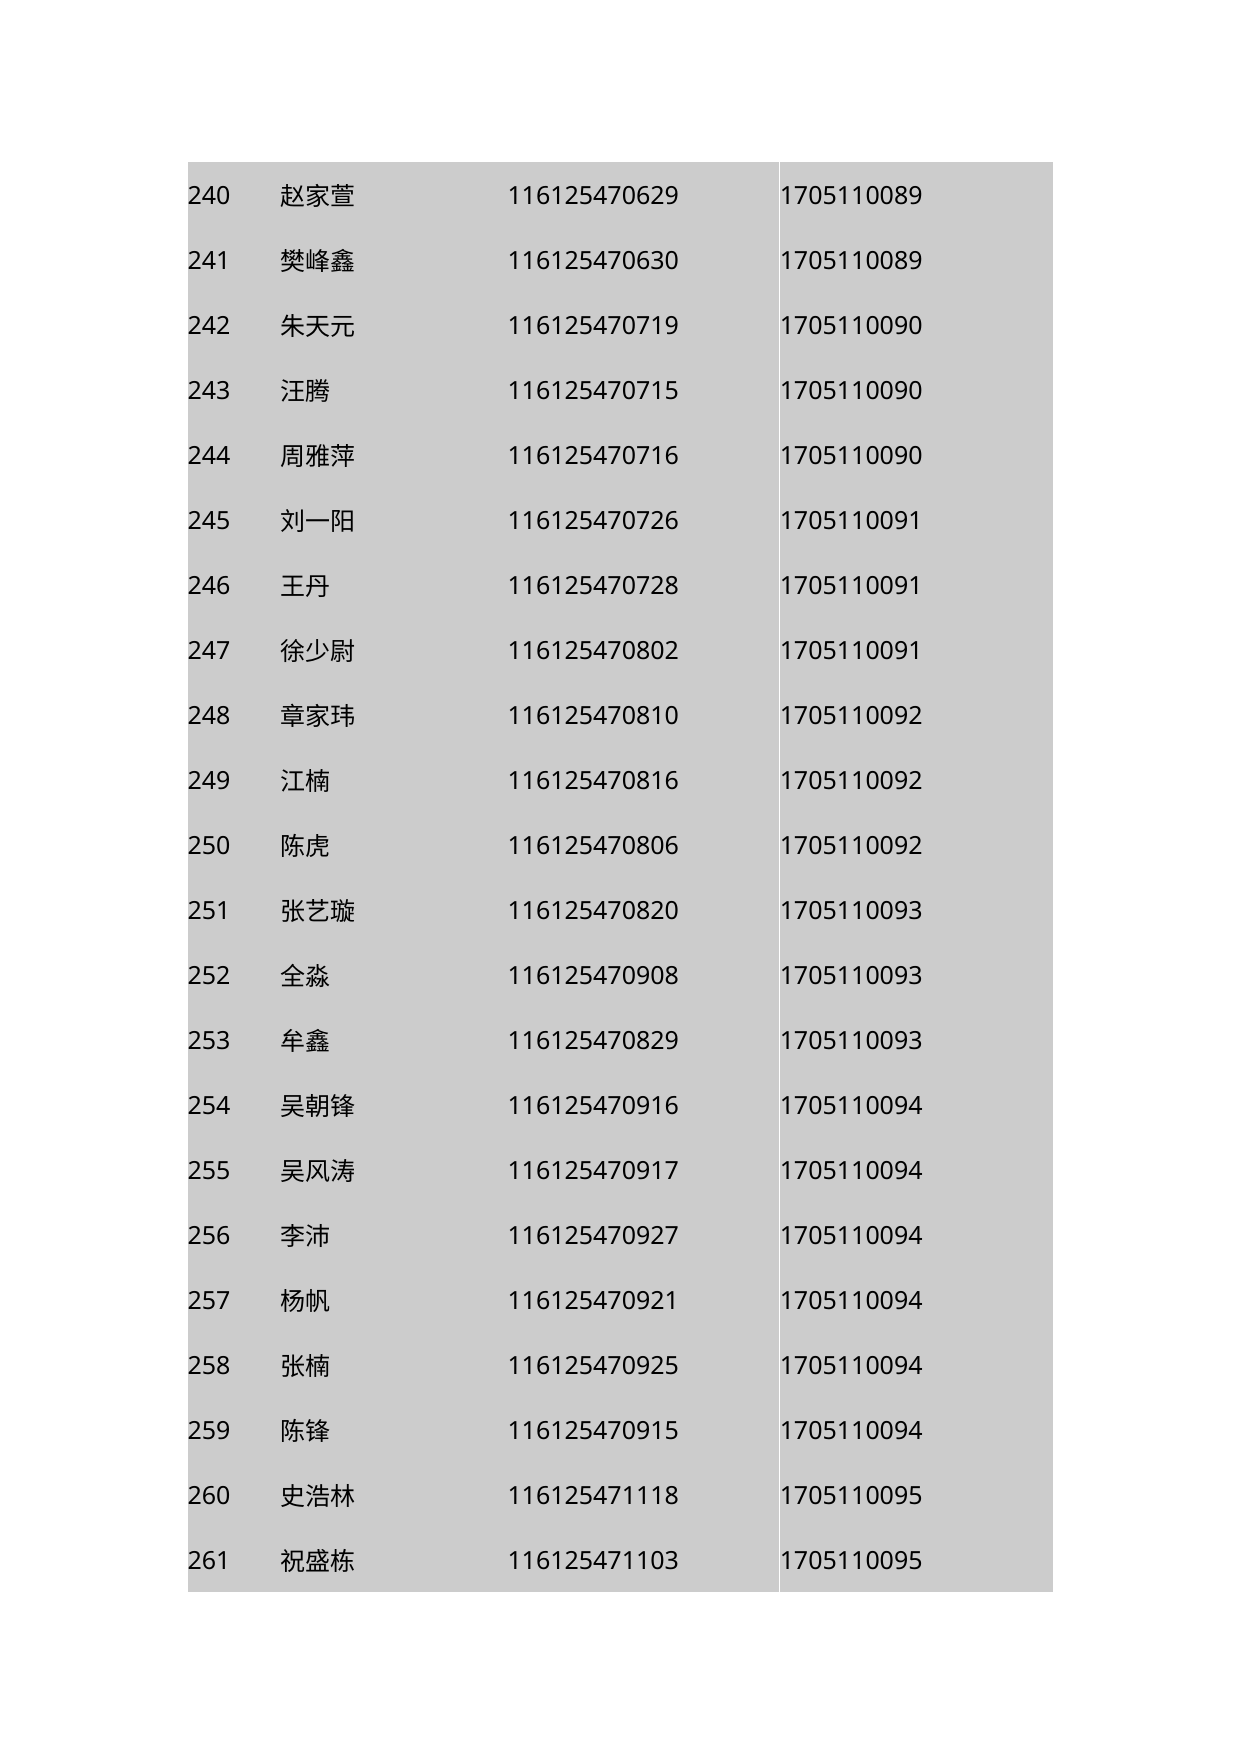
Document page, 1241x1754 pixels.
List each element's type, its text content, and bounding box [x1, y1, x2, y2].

table_cell 240 [188, 162, 280, 227]
table_cell 1705110090 [780, 422, 1053, 487]
table_cell 史浩林 [280, 1462, 507, 1527]
table_cell 1705110095 [780, 1462, 1053, 1527]
table_cell 241 [188, 227, 280, 292]
table_cell 1705110090 [780, 292, 1053, 357]
table_cell 245 [188, 487, 280, 552]
table_cell 1705110094 [780, 1072, 1053, 1137]
table_cell 1705110089 [780, 162, 1053, 227]
table_cell 116125470806 [507, 812, 779, 877]
table_cell 江楠 [280, 747, 507, 812]
table_cell 116125470816 [507, 747, 779, 812]
table_cell 242 [188, 292, 280, 357]
table_cell 255 [188, 1137, 280, 1202]
table_cell 赵家萱 [280, 162, 507, 227]
table_cell 259 [188, 1397, 280, 1462]
table_cell 243 [188, 357, 280, 422]
table_cell 1705110094 [780, 1332, 1053, 1397]
table_cell 牟鑫 [280, 1007, 507, 1072]
table_cell 116125470802 [507, 617, 779, 682]
table_cell 1705110094 [780, 1267, 1053, 1332]
table_cell 徐少尉 [280, 617, 507, 682]
table_cell 116125470726 [507, 487, 779, 552]
table_cell 260 [188, 1462, 280, 1527]
table_cell 248 [188, 682, 280, 747]
table_cell 杨帆 [280, 1267, 507, 1332]
table_cell 张艺璇 [280, 877, 507, 942]
table_cell 116125470829 [507, 1007, 779, 1072]
table_cell 1705110094 [780, 1137, 1053, 1202]
table_cell 1705110091 [780, 617, 1053, 682]
table_cell 116125470925 [507, 1332, 779, 1397]
table_cell 1705110091 [780, 487, 1053, 552]
table_cell 116125470630 [507, 227, 779, 292]
table_cell 249 [188, 747, 280, 812]
table_cell 刘一阳 [280, 487, 507, 552]
table_cell 251 [188, 877, 280, 942]
table_cell 116125470917 [507, 1137, 779, 1202]
table_cell 258 [188, 1332, 280, 1397]
table_cell 116125471118 [507, 1462, 779, 1527]
table_cell 1705110090 [780, 357, 1053, 422]
table_cell 244 [188, 422, 280, 487]
table_cell 253 [188, 1007, 280, 1072]
table_cell 汪腾 [280, 357, 507, 422]
table_cell 246 [188, 552, 280, 617]
table_cell 李沛 [280, 1202, 507, 1267]
table_cell 247 [188, 617, 280, 682]
table_cell 祝盛栋 [280, 1527, 507, 1592]
table_cell 樊峰鑫 [280, 227, 507, 292]
table_cell 1705110089 [780, 227, 1053, 292]
table_cell 252 [188, 942, 280, 1007]
table_cell 116125471103 [507, 1527, 779, 1592]
table_cell 116125470728 [507, 552, 779, 617]
table_cell 1705110092 [780, 747, 1053, 812]
table_cell 116125470820 [507, 877, 779, 942]
table_cell 116125470927 [507, 1202, 779, 1267]
table_cell 116125470908 [507, 942, 779, 1007]
table_cell 王丹 [280, 552, 507, 617]
table_cell 张楠 [280, 1332, 507, 1397]
table_cell 116125470719 [507, 292, 779, 357]
table_cell 257 [188, 1267, 280, 1332]
table_cell 116125470921 [507, 1267, 779, 1332]
table_cell 116125470915 [507, 1397, 779, 1462]
table_cell 116125470715 [507, 357, 779, 422]
table_cell 1705110092 [780, 812, 1053, 877]
table_cell 1705110093 [780, 1007, 1053, 1072]
table_cell 254 [188, 1072, 280, 1137]
table_cell 116125470916 [507, 1072, 779, 1137]
table_cell 116125470716 [507, 422, 779, 487]
table_cell 章家玮 [280, 682, 507, 747]
table_cell 陈虎 [280, 812, 507, 877]
table_cell 1705110095 [780, 1527, 1053, 1592]
table_cell 周雅萍 [280, 422, 507, 487]
table_cell 261 [188, 1527, 280, 1592]
table_cell 全淼 [280, 942, 507, 1007]
table_cell 250 [188, 812, 280, 877]
table_cell 256 [188, 1202, 280, 1267]
table_cell 1705110094 [780, 1397, 1053, 1462]
table_cell 1705110091 [780, 552, 1053, 617]
table_cell 1705110093 [780, 942, 1053, 1007]
table_cell 116125470629 [507, 162, 779, 227]
table_cell 吴朝锋 [280, 1072, 507, 1137]
table_cell 1705110093 [780, 877, 1053, 942]
table_cell 116125470810 [507, 682, 779, 747]
table_cell 1705110094 [780, 1202, 1053, 1267]
table_cell 1705110092 [780, 682, 1053, 747]
table_cell 陈锋 [280, 1397, 507, 1462]
table_cell 吴风涛 [280, 1137, 507, 1202]
table_cell 朱天元 [280, 292, 507, 357]
